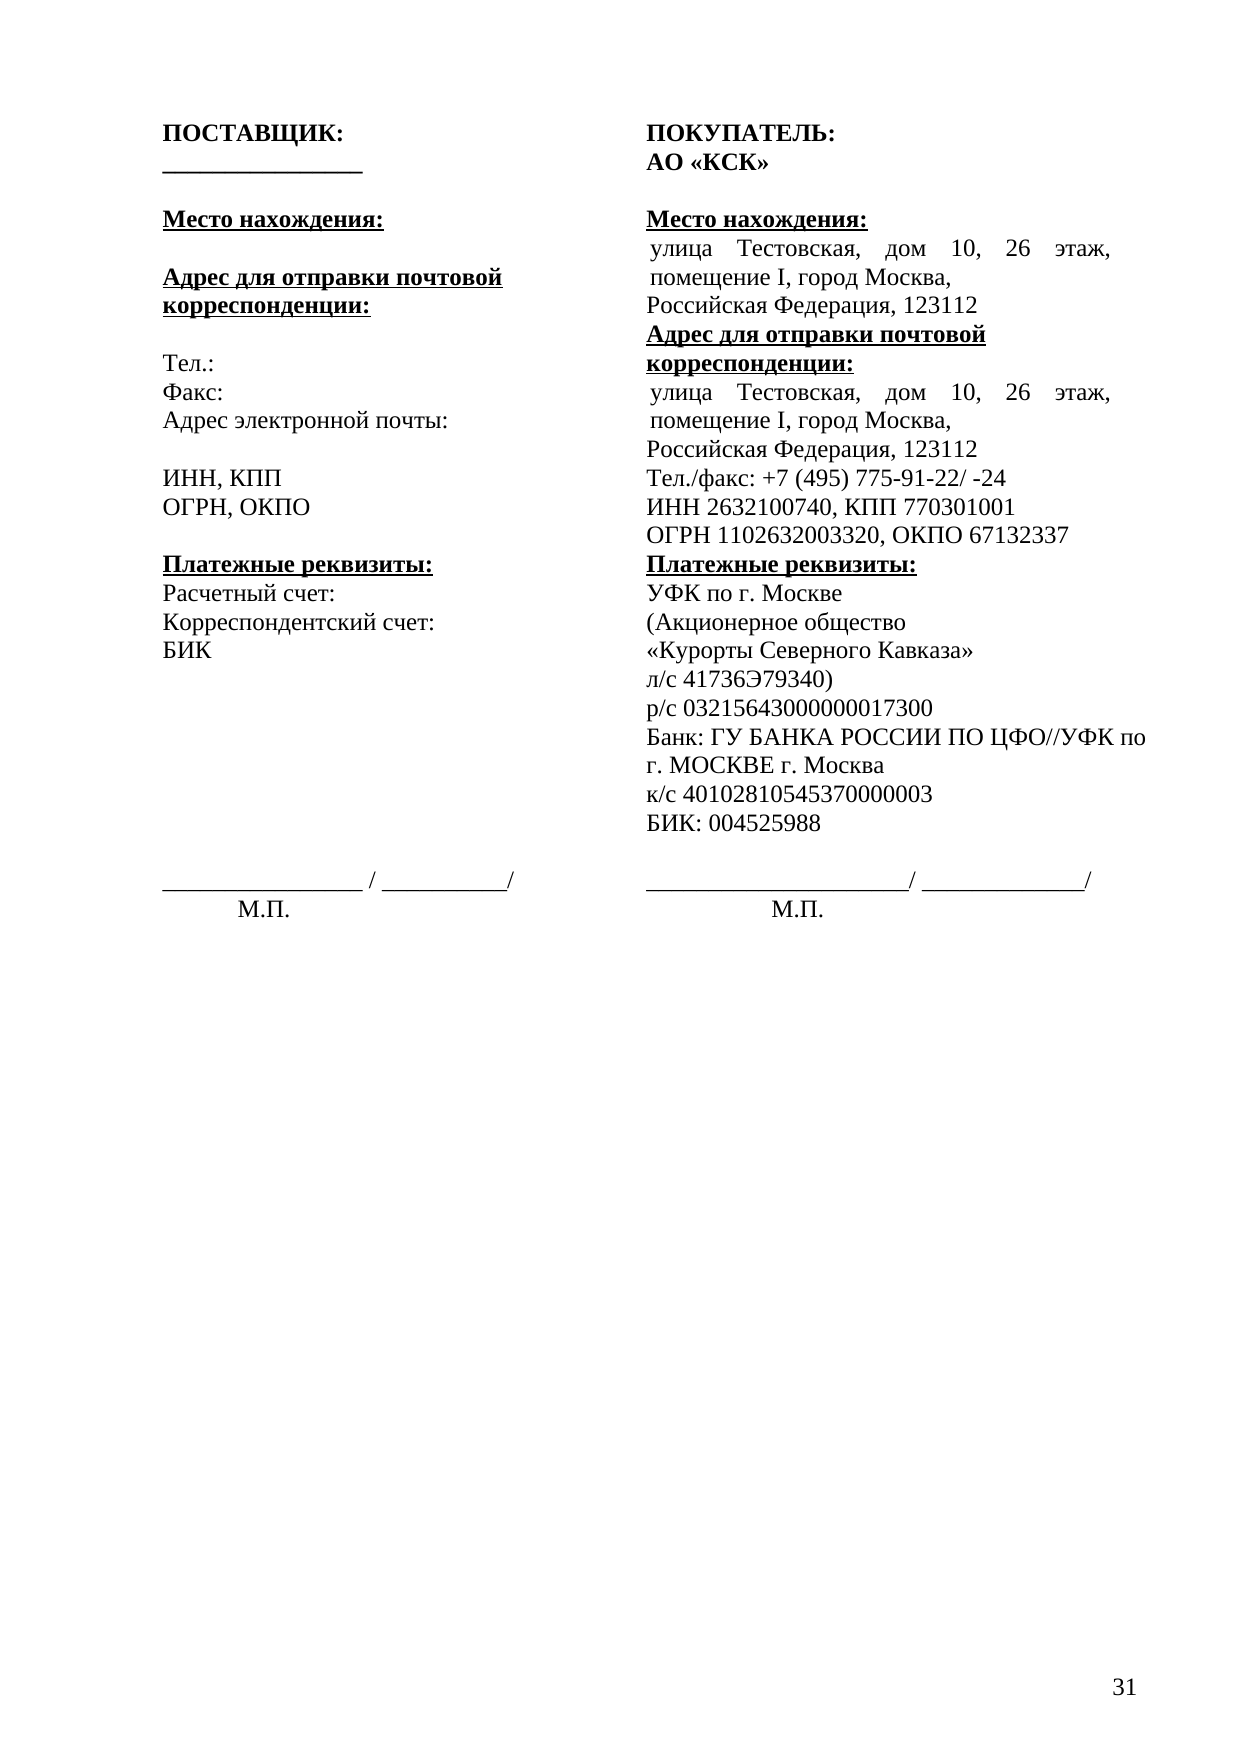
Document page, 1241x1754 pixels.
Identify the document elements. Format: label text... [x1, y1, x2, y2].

table_header ПОКУПАТЕЛЬ: АО «КСК» Место нахождения: улица Тестовская, дом 10, 26 этаж, помещение I, город Москва, Российская Федерация, 123112 Адрес для отправки почтовой корреспонденции: улица Тестовская, дом 10, 26 этаж, помещение I, город Москва, Российская Федерация, 123112 Тел./факс: +7 (495) 775-91-22/ -24 ИНН 2632100740, КПП 770301001 ОГРН 1102632003320, ОКПО 67132337 Платежные реквизиты: УФК по г. Москве (Акционерное общество «Курорты Северного Кавказа» л/с 41736Э79340) р/с 03215643000000017300 Банк: ГУ БАНКА РОССИИ ПО ЦФО//УФК по г. МОСКВЕ г. Москва к/с 40102810545370000003 БИК: 004525988 _____________________/ _____________/ М.П. [620, 118, 1122, 923]
table_header ПОСТАВЩИК: ________________ Место нахождения: Адрес для отправки почтовой корреспонденции: Тел.: Факс: Адрес электронной почты: ИНН, КПП ОГРН, ОКПО Платежные реквизиты: Расчетный счет: Корреспондентский счет: БИК ________________ / __________/ М.П. [136, 118, 620, 923]
